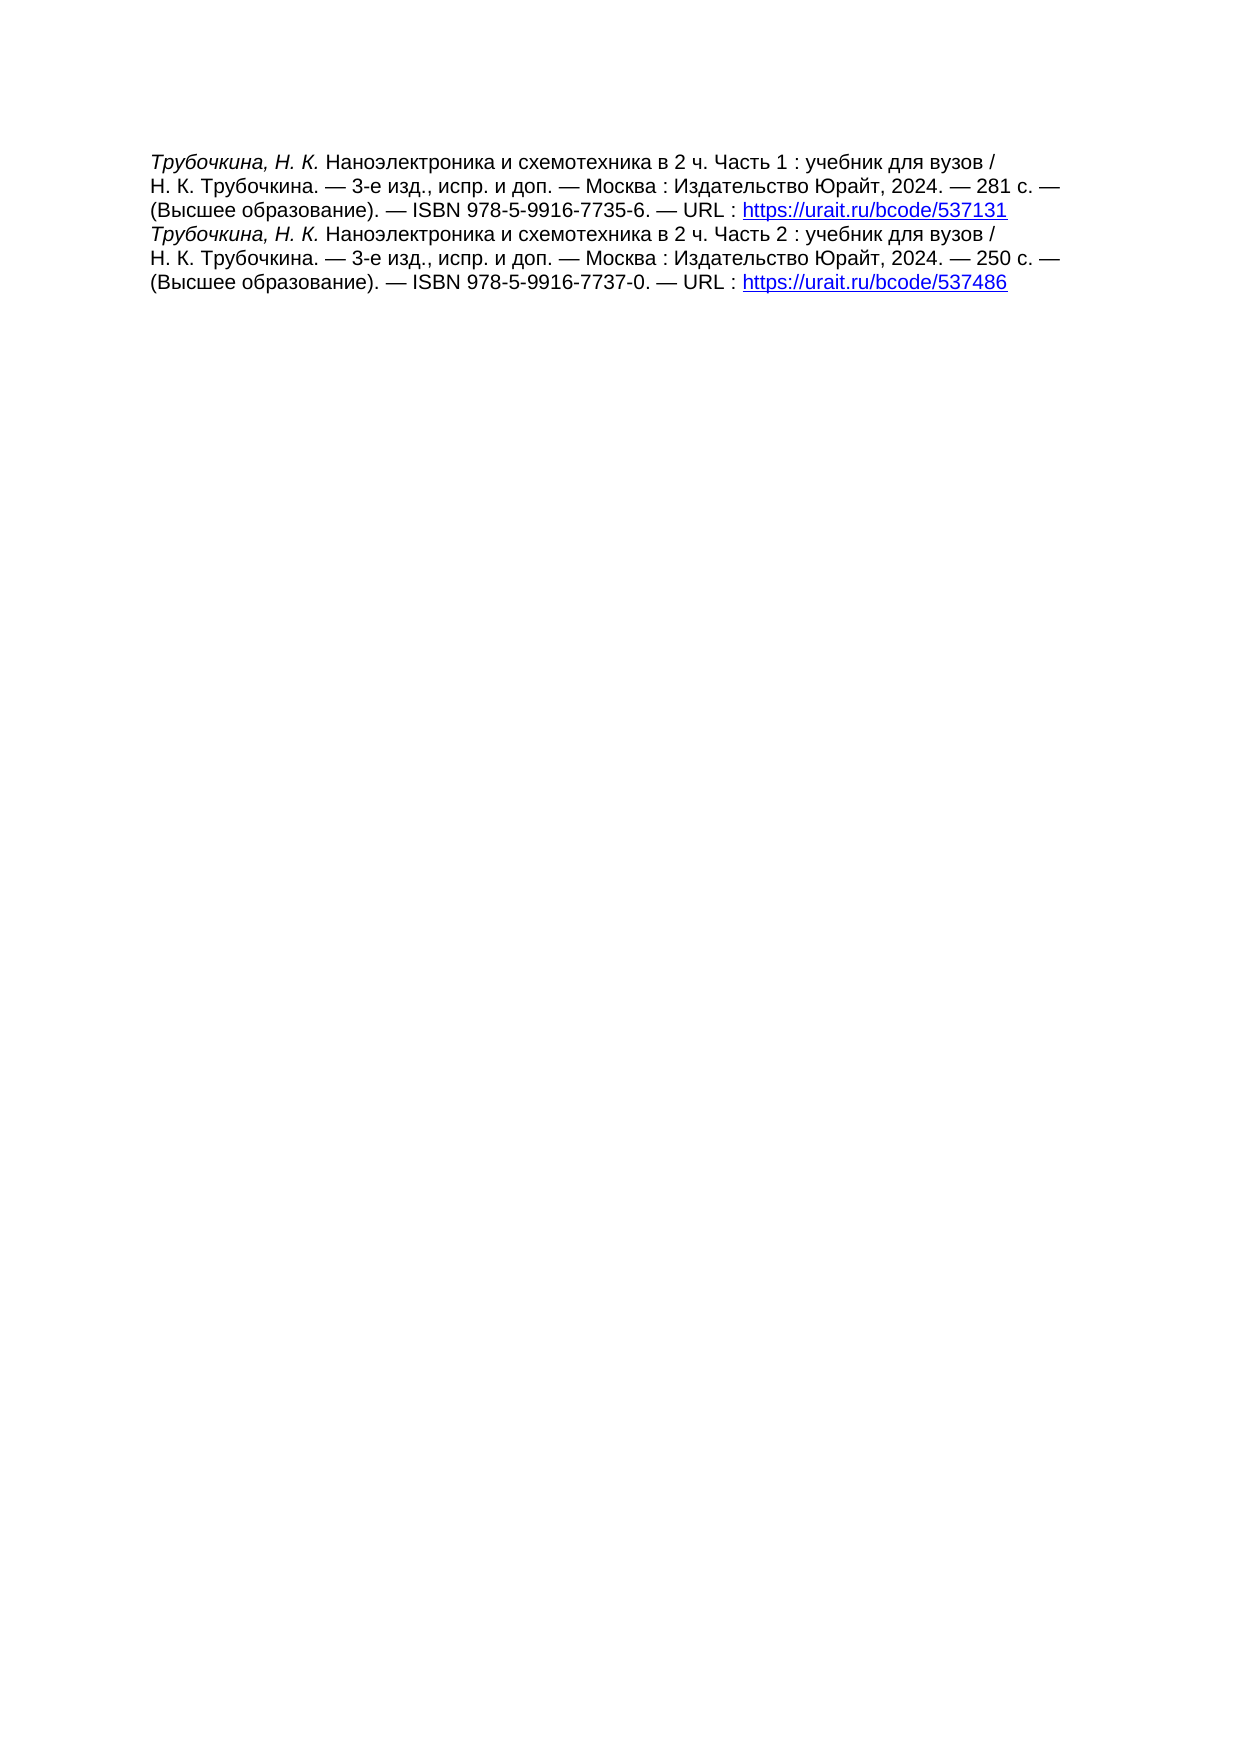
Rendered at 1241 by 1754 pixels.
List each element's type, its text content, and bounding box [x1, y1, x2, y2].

text Трубочкина, Н. К. Наноэлектроника и схемотехника в 2 ч. Часть 2 : учебник для вузов / Н. К. Трубочкина. — 3-е изд., испр. и доп. — Москва : Издательство Юрайт, 2024. — 250 с. — (Высшее образование). — ISBN 978-5-9916-7737-0. — URL : https://urait.ru/bcode/537486 [150, 222, 1090, 294]
text Трубочкина, Н. К. Наноэлектроника и схемотехника в 2 ч. Часть 1 : учебник для вузов / Н. К. Трубочкина. — 3-е изд., испр. и доп. — Москва : Издательство Юрайт, 2024. — 281 с. — (Высшее образование). — ISBN 978-5-9916-7735-6. — URL : https://urait.ru/bcode/537131 [150, 150, 1090, 222]
